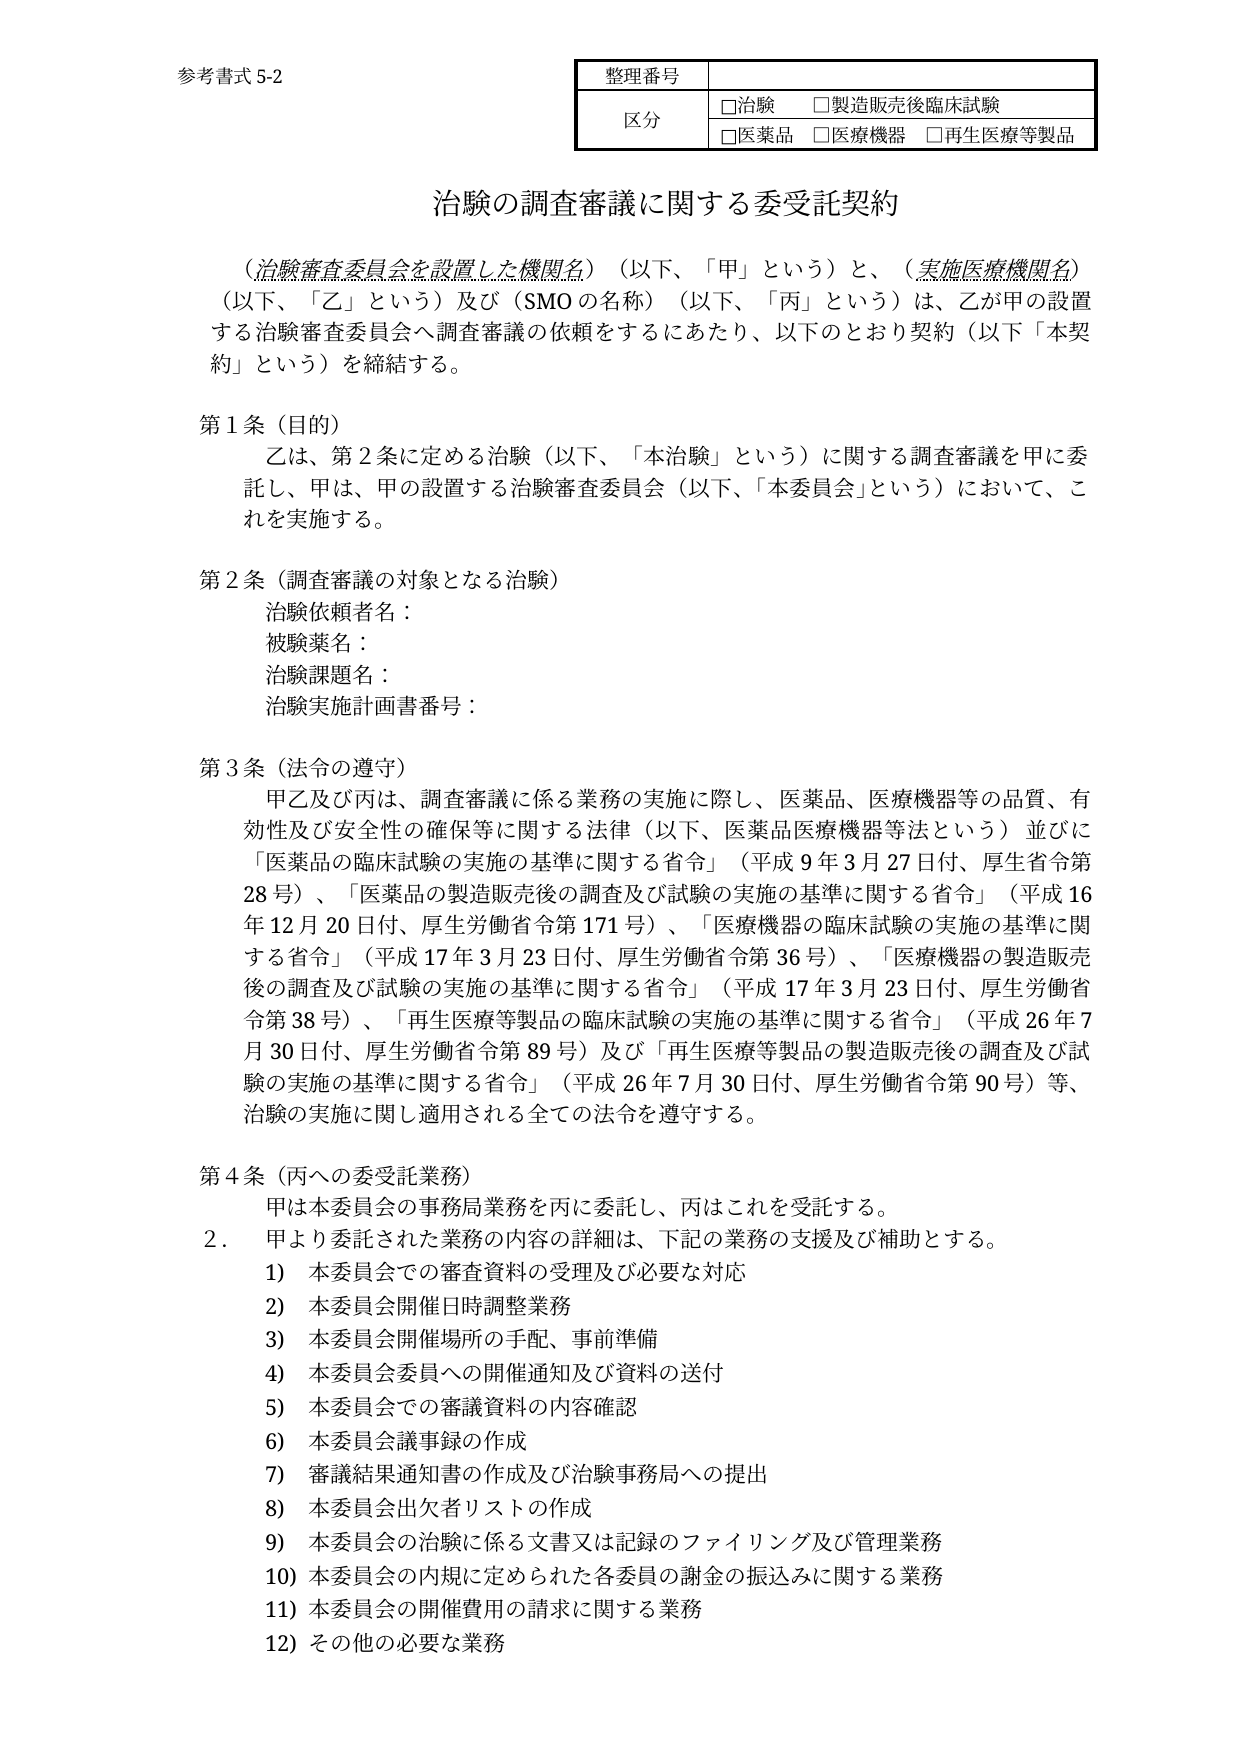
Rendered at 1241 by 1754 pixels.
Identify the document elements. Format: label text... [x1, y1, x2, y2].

text 被験薬名： [243, 627, 1092, 658]
text 甲は本委員会の事務局業務を丙に委託し、丙はこれを受託する。 [177, 1190, 1092, 1222]
list 本委員会での審議資料の内容確認 [265, 1388, 1092, 1422]
list 本委員会開催日時調整業務 [265, 1287, 1092, 1321]
list 本委員会の治験に係る文書又は記録のファイリング及び管理業務 [265, 1523, 1092, 1557]
text 治験課題名： [243, 658, 1092, 689]
list 本委員会の開催費用の請求に関する業務 [265, 1591, 1092, 1624]
text 治験実施計画書番号： [243, 689, 1092, 721]
list 本委員会での審査資料の受理及び必要な対応 [265, 1253, 1092, 1287]
list 本委員会委員への開催通知及び資料の送付 [265, 1354, 1092, 1388]
list 本委員会議事録の作成 [265, 1422, 1092, 1456]
text 乙は、第２条に定める治験（以下、「本治験」という）に関する調査審議を甲に委託し、甲は、甲の設置する治験審査委員会（以下、｢本委員会｣という）において、これを実施する。 [243, 439, 1092, 534]
text 第２条（調査審議の対象となる治験） [199, 564, 1092, 595]
text （治験審査委員会を設置した機関名）（以下、「甲」という）と、（実施医療機関名）（以下、「乙」という）及び（SMOの名称）（以下、「丙」という）は、乙が甲の設置する治験審査委員会へ調査審議の依頼をするにあたり、以下のとおり契約（以下「本契約」という）を締結する。 [210, 252, 1092, 378]
text 治験の調査審議に関する委受託契約 [210, 181, 1092, 223]
list 本委員会開催場所の手配、事前準備 [265, 1321, 1092, 1354]
list 本委員会の内規に定められた各委員の謝金の振込みに関する業務 [265, 1557, 1092, 1591]
text 治験依頼者名： [243, 595, 1092, 627]
list 審議結果通知書の作成及び治験事務局への提出 [265, 1456, 1092, 1489]
text 第１条（目的） [199, 408, 1092, 439]
list その他の必要な業務 [265, 1624, 1092, 1658]
text 第３条（法令の遵守） [199, 751, 1092, 782]
text 甲乙及び丙は、調査審議に係る業務の実施に際し、医薬品、医療機器等の品質、有効性及び安全性の確保等に関する法律（以下、医薬品医療機器等法という）並びに「医薬品の臨床試験の実施の基準に関する省令」（平成9年3月27日付、厚生省令第28号）、「医薬品の製造販売後の調査及び試験の実施の基準に関する省令」（平成16年12月20日付、厚生労働省令第171号）、「医療機器の臨床試験の実施の基準に関する省令」（平成17年3月23日付、厚生労働省令第36号）、「医療機器の製造販売後の調査及び試験の実施の基準に関する省令」（平成17年3月23日付、厚生労働省令第38号）、「再生医療等製品の臨床試験の実施の基準に関する省令」（平成26年7月30日付、厚生労働省令第89号）及び「再生医療等製品の製造販売後の調査及び試験の実施の基準に関する省令」（平成26年7月30日付、厚生労働省令第90号）等、治験の実施に関し適用される全ての法令を遵守する。 [243, 782, 1092, 1129]
list 本委員会出欠者リストの作成 [265, 1489, 1092, 1523]
text ２． 甲より委託された業務の内容の詳細は、下記の業務の支援及び補助とする。 [177, 1222, 1092, 1253]
text 第４条（丙への委受託業務） [177, 1159, 1092, 1190]
